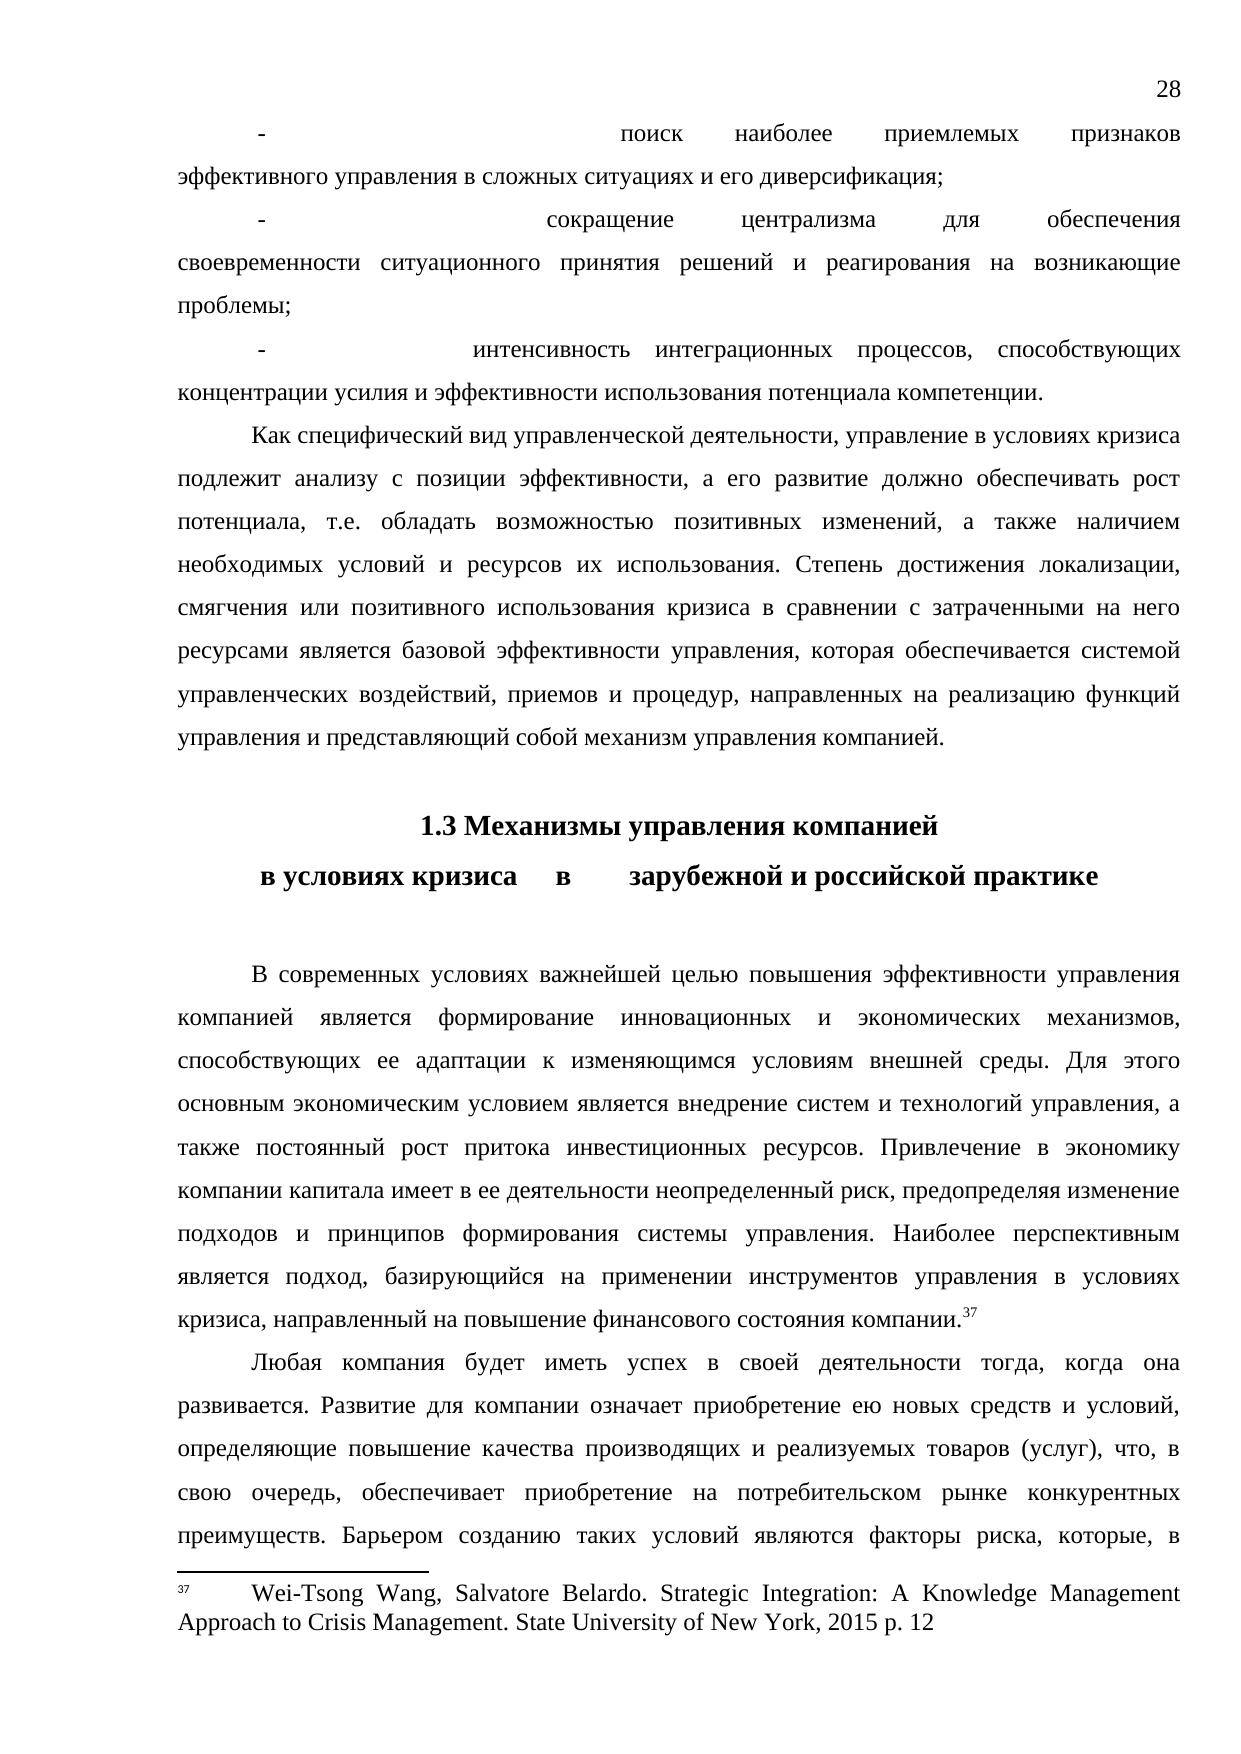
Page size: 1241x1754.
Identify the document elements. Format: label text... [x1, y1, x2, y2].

text - поиск наиболее приемлемых признаков эффективного управления в сложных ситуациях и его диверсификация; [177, 118, 1181, 190]
text в условиях кризиса в зарубежной и российской практике [177, 858, 1181, 892]
text В современных условиях важнейшей целью повышения эффективности управления компанией является формирование инновационных и экономических механизмов, способствующих ее адаптации к изменяющимся условиям внешней среды. Для этого основным экономическим условием является внедрение систем и технологий управления, а также постоянный рост притока инвестиционных ресурсов. Привлечение в экономику компании капитала имеет в ее деятельности неопределенный риск, предопределяя изменение подходов и принципов формирования системы управления. Наиболее перспективным является подход, базирующийся на применении инструментов управления в условиях кризиса, направленный на повышение финансового состояния компании. [177, 959, 1181, 1333]
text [177, 1347, 1181, 1548]
text - сокращение централизма для обеспечения своевременности ситуационного принятия решений и реагирования на возникающие проблемы; [177, 204, 1181, 319]
text 1.3 Механизмы управления компанией [177, 808, 1181, 842]
text - интенсивность интеграционных процессов, способствующих концентрации усилия и эффективности использования потенциала компетенции. [177, 334, 1181, 406]
text Как специфический вид управленческой деятельности, управление в условиях кризиса подлежит анализу с позиции эффективности, а его развитие должно обеспечивать рост потенциала, т.е. обладать возможностью позитивных изменений, а также наличием необходимых условий и ресурсов их использования. Степень достижения локализации, смягчения или позитивного использования кризиса в сравнении с затраченными на него ресурсами является базовой эффективности управления, которая обеспечивается системой управленческих воздействий, приемов и процедур, направленных на реализацию функций управления и представляющий собой механизм управления компанией. [177, 420, 1181, 751]
